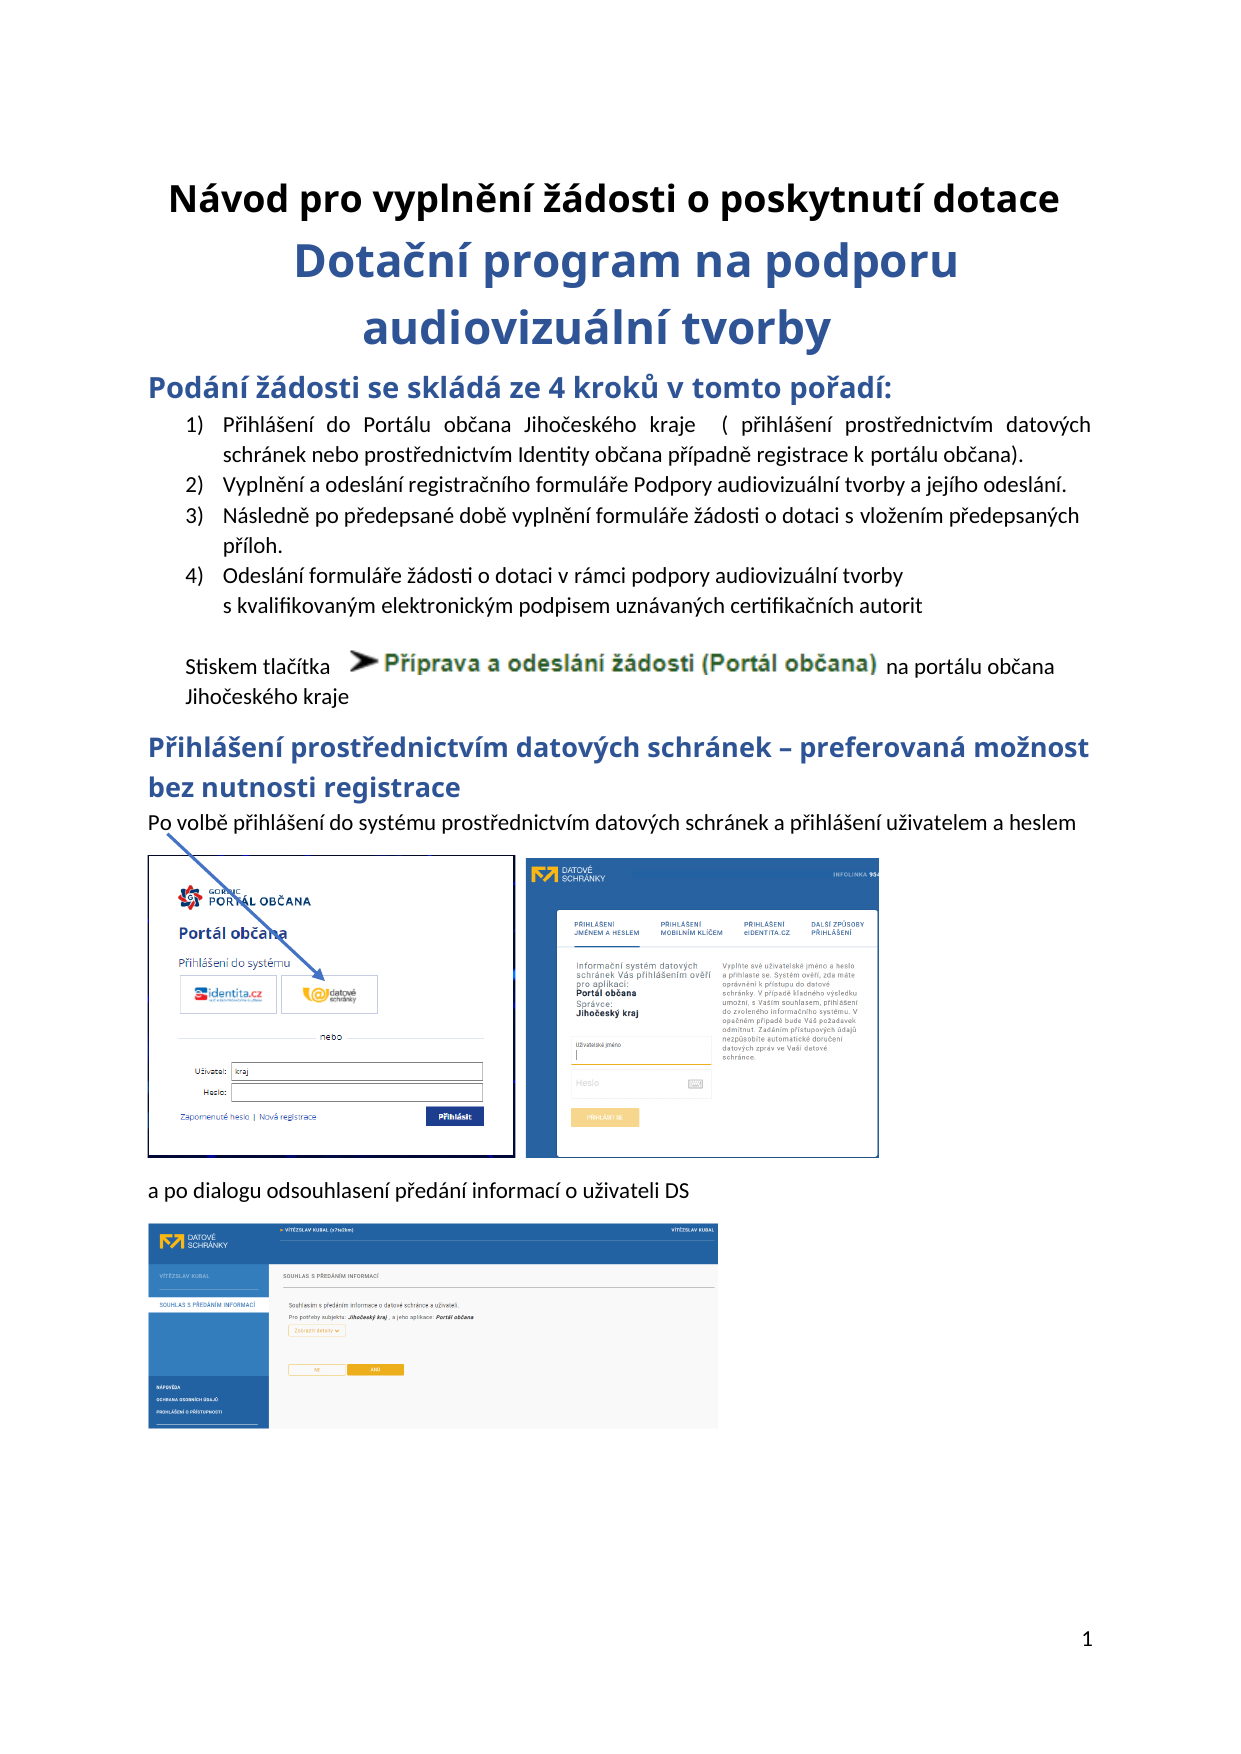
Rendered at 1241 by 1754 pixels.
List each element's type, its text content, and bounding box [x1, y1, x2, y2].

subtitle Návod pro vyplnění žádosti o poskytnutí dotace Dotační program na podporu audiovizuální tvorby [148, 173, 1093, 358]
picture [147, 1223, 718, 1430]
list Odeslání formuláře žádosti o dotaci v rámci podpory audiovizuální tvorby s kvalifikovaným elektronickým podpisem uznávaných certifikačních autorit [185, 561, 1093, 619]
subtitle Podání žádosti se skládá ze 4 kroků v tomto pořadí: [148, 367, 1093, 407]
list Přihlášení do Portálu občana Jihočeského kraje ( přihlášení prostřednictvím datových schránek nebo prostřednictvím Identity občana případně registrace k portálu občana). [185, 410, 1093, 468]
picture [147, 855, 516, 1158]
subtitle Přihlášení prostřednictvím datových schránek – preferovaná možnost bez nutnosti registrace [148, 729, 1093, 806]
text Po volbě přihlášení do systému prostřednictvím datových schránek a přihlášení uživatelem a heslem [148, 808, 1093, 837]
text a po dialogu odsouhlasení předání informací o uživateli DS [148, 1176, 1093, 1204]
picture [346, 638, 881, 675]
picture [525, 858, 879, 1158]
list Vyplnění a odeslání registračního formuláře Podpory audiovizuální tvorby a jejího odeslání. [185, 471, 1093, 498]
list Následně po předepsané době vyplnění formuláře žádosti o dotaci s vložením předepsaných příloh. [185, 501, 1093, 559]
